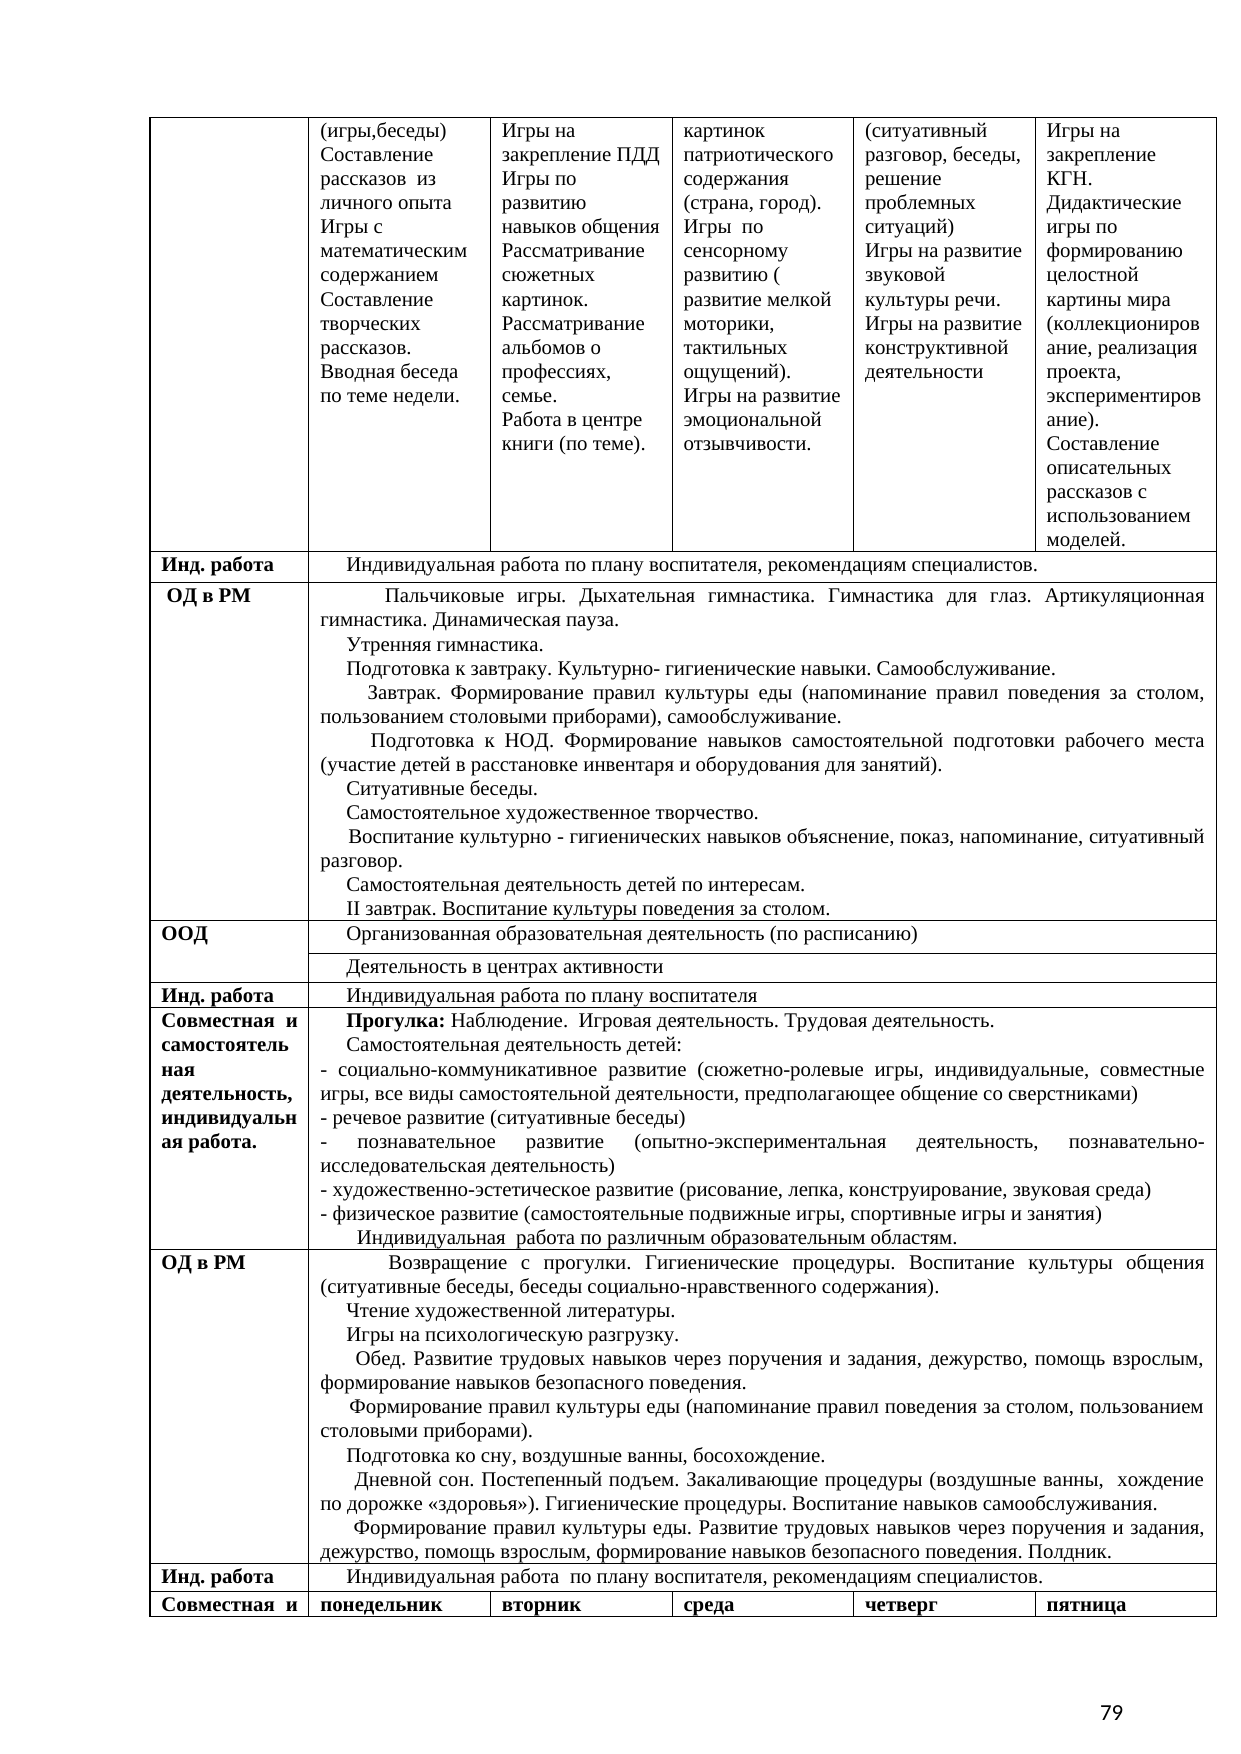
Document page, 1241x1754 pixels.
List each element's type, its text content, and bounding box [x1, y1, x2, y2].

table_cell Организованная образовательная деятельность (по расписанию) [309, 921, 1216, 953]
table_cell Возвращение с прогулки. Гигиенические процедуры. Воспитание культуры общения (ситуативные беседы, беседы социально-нравственного содержания). Чтение художественной литературы. Игры на психологическую разгрузку. Обед. Развитие трудовых навыков через поручения и задания, дежурство, помощь взрослым, формирование навыков безопасного поведения. Формирование правил культуры еды (напоминание правил поведения за столом, пользованием столовыми приборами). Подготовка ко сну, воздушные ванны, босохождение. Дневной сон. Постепенный подъем. Закаливающие процедуры (воздушные ванны, хождение по дорожке «здоровья»). Гигиенические процедуры. Воспитание навыков самообслуживания. Формирование правил культуры еды. Развитие трудовых навыков через поручения и задания, дежурство, помощь взрослым, формирование навыков безопасного поведения. Полдник. [309, 1250, 1216, 1563]
table_cell вторник [491, 1592, 672, 1616]
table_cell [673, 118, 853, 551]
table_cell ООД [151, 921, 308, 982]
table_cell Совместная и самостоятельная деятельность, индивидуальная работа. [151, 1008, 308, 1249]
table_cell среда [673, 1592, 853, 1616]
table_cell Инд. работа [151, 552, 308, 582]
table_cell Инд. работа [151, 1564, 308, 1591]
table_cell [491, 118, 672, 551]
table_cell пятница [1036, 1592, 1216, 1616]
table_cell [309, 118, 490, 551]
table_cell Индивидуальная работа по плану воспитателя, рекомендациям специалистов. [309, 552, 1216, 582]
table_cell Прогулка: Наблюдение. Игровая деятельность. Трудовая деятельность. Самостоятельная деятельность детей: - социально-коммуникативное развитие (сюжетно-ролевые игры, индивидуальные, совместные игры, все виды самостоятельной деятельности, предполагающее общение со сверстниками) - речевое развитие (ситуативные беседы) - познавательное развитие (опытно-экспериментальная деятельность, познавательно-исследовательская деятельность) - художественно-эстетическое развитие (рисование, лепка, конструирование, звуковая среда) - физическое развитие (самостоятельные подвижные игры, спортивные игры и занятия) Индивидуальная работа по различным образовательным областям. [309, 1008, 1216, 1249]
table_cell Инд. работа [151, 983, 308, 1007]
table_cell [151, 1592, 308, 1616]
table_cell ОД в РМ [151, 1250, 308, 1563]
table_cell Индивидуальная работа по плану воспитателя, рекомендациям специалистов. [309, 1564, 1216, 1591]
table_cell Пальчиковые игры. Дыхательная гимнастика. Гимнастика для глаз. Артикуляционная гимнастика. Динамическая пауза. Утренняя гимнастика. Подготовка к завтраку. Культурно- гигиенические навыки. Самообслуживание. Завтрак. Формирование правил культуры еды (напоминание правил поведения за столом, пользованием столовыми приборами), самообслуживание. Подготовка к НОД. Формирование навыков самостоятельной подготовки рабочего места (участие детей в расстановке инвентаря и оборудования для занятий). Ситуативные беседы. Самостоятельное художественное творчество. Воспитание культурно - гигиенических навыков объяснение, показ, напоминание, ситуативный разговор. Самостоятельная деятельность детей по интересам. II завтрак. Воспитание культуры поведения за столом. [309, 583, 1216, 920]
table_cell Деятельность в центрах активности [309, 954, 1216, 982]
table_cell Индивидуальная работа по плану воспитателя [309, 983, 1216, 1007]
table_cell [854, 118, 1035, 551]
table_cell ОД в РМ [151, 583, 308, 920]
table_cell четверг [854, 1592, 1035, 1616]
table_cell понедельник [309, 1592, 490, 1616]
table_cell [1036, 118, 1216, 551]
